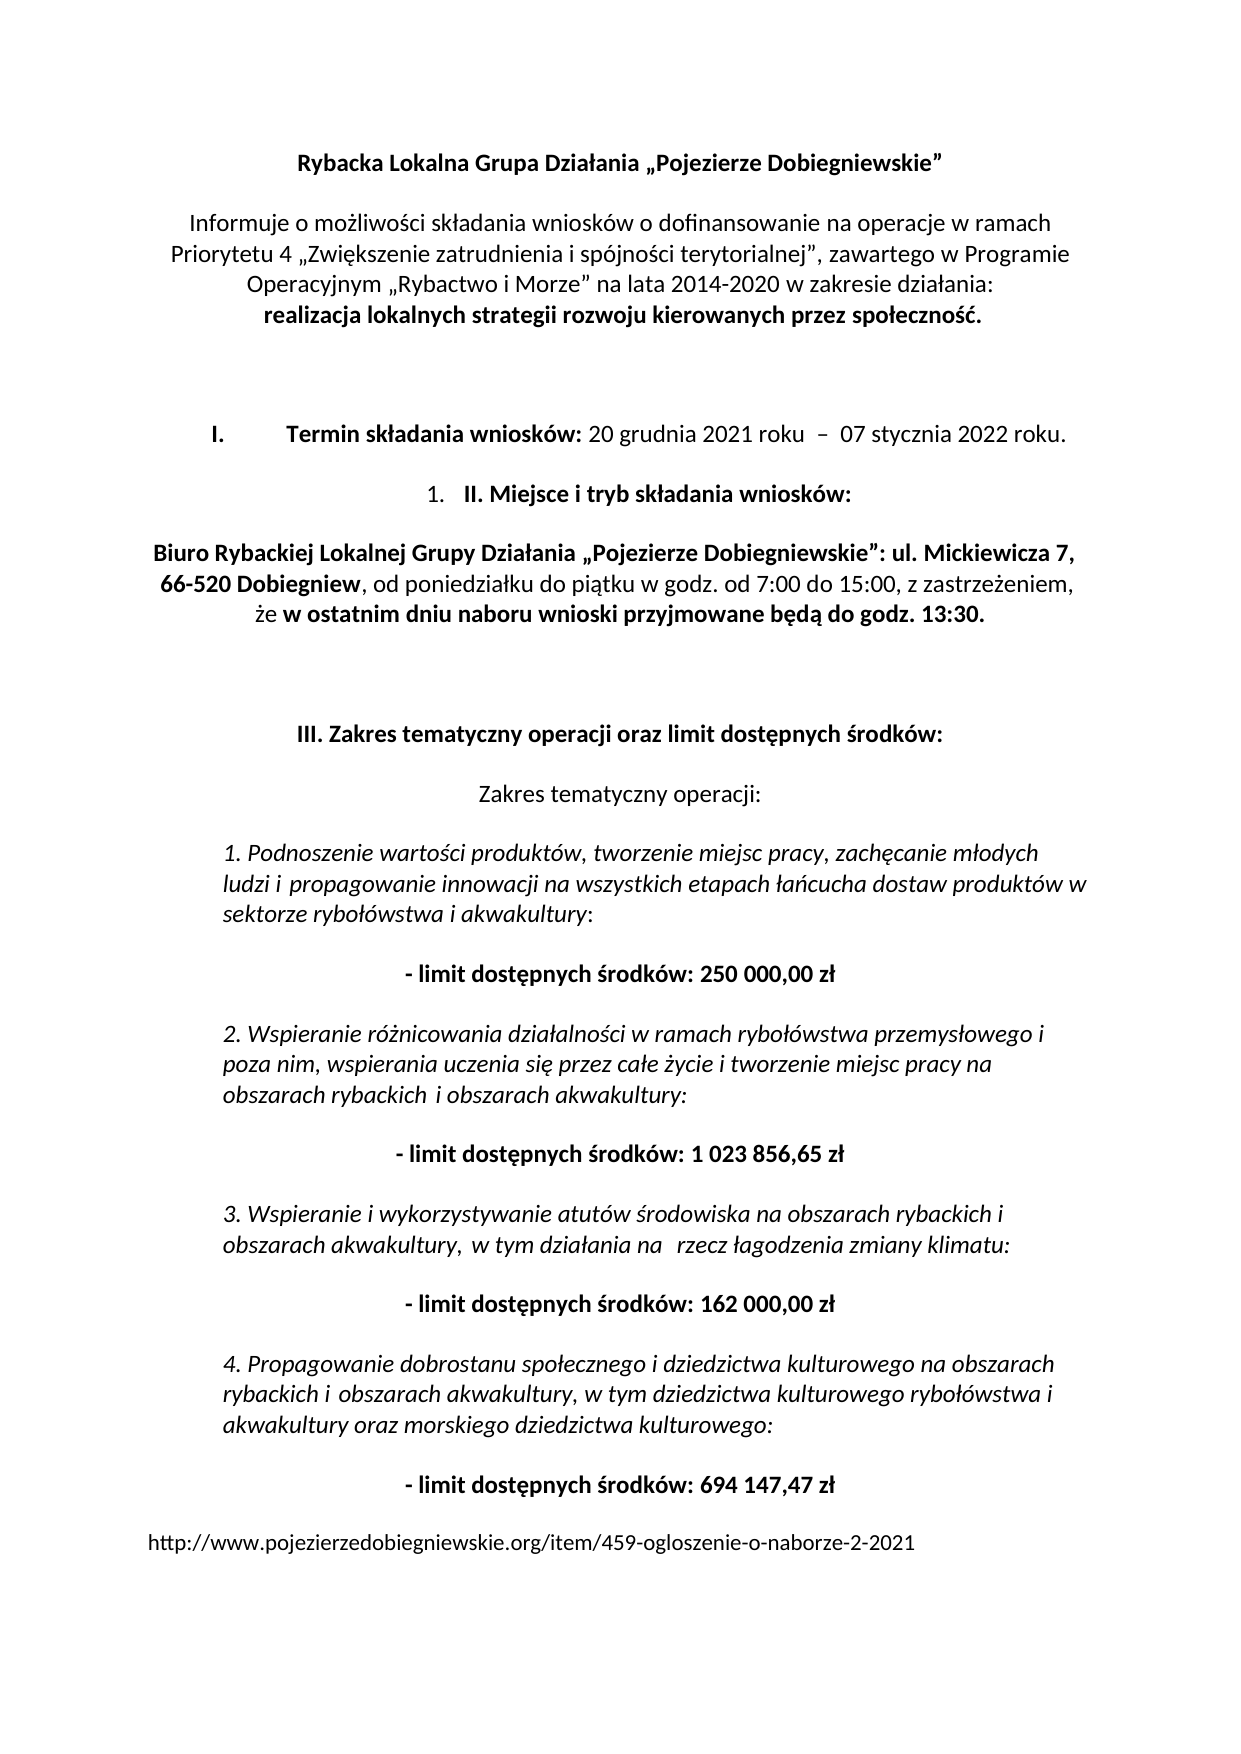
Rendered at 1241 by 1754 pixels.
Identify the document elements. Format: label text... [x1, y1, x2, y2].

list II. Miejsce i tryb składania wniosków: [185, 478, 1093, 508]
text Zakres tematyczny operacji: [148, 778, 1093, 808]
list Termin składania wniosków: 20 grudnia 2021 roku – 07 stycznia 2022 roku. [185, 418, 1093, 449]
text - limit dostępnych środków: 250 000,00 zł [148, 958, 1093, 989]
text - limit dostępnych środków: 162 000,00 zł [148, 1288, 1093, 1319]
text - limit dostępnych środków: 694 147,47 zł [148, 1469, 1093, 1499]
text http://www.pojezierzedobiegniewskie.org/item/459-ogloszenie-o-naborze-2-2021 [148, 1528, 1093, 1557]
text Biuro Rybackiej Lokalnej Grupy Działania „Pojezierze Dobiegniewskie”: ul. Mickiewicza 7, 66-520 Dobiegniew, od poniedziałku do piątku w godz. od 7:00 do 15:00, z zastrzeżeniem, że w ostatnim dniu naboru wnioski przyjmowane będą do godz. 13:30. [148, 538, 1093, 629]
text 4. Propagowanie dobrostanu społecznego i dziedzictwa kulturowego na obszarach rybackich i obszarach akwakultury, w tym dziedzictwa kulturowego rybołówstwa i akwakultury oraz morskiego dziedzictwa kulturowego: [223, 1348, 1093, 1440]
text 1. Podnoszenie wartości produktów, tworzenie miejsc pracy, zachęcanie młodych ludzi i propagowanie innowacji na wszystkich etapach łańcucha dostaw produktów w sektorze rybołówstwa i akwakultury: [223, 837, 1093, 929]
text - limit dostępnych środków: 1 023 856,65 zł [148, 1138, 1093, 1169]
text 3. Wspieranie i wykorzystywanie atutów środowiska na obszarach rybackich i obszarach akwakultury, w tym działania na rzecz łagodzenia zmiany klimatu: [223, 1198, 1093, 1259]
text III. Zakres tematyczny operacji oraz limit dostępnych środków: [148, 718, 1093, 748]
text Informuje o możliwości składania wniosków o dofinansowanie na operacje w ramach Priorytetu 4 „Zwiększenie zatrudnienia i spójności terytorialnej”, zawartego w Programie Operacyjnym „Rybactwo i Morze” na lata 2014-2020 w zakresie działania: realizacja lokalnych strategii rozwoju kierowanych przez społeczność. [148, 207, 1093, 329]
text 2. Wspieranie różnicowania działalności w ramach rybołówstwa przemysłowego i poza nim, wspierania uczenia się przez całe życie i tworzenie miejsc pracy na obszarach rybackich i obszarach akwakultury: [223, 1018, 1093, 1109]
text Rybacka Lokalna Grupa Działania „Pojezierze Dobiegniewskie” [148, 148, 1093, 178]
